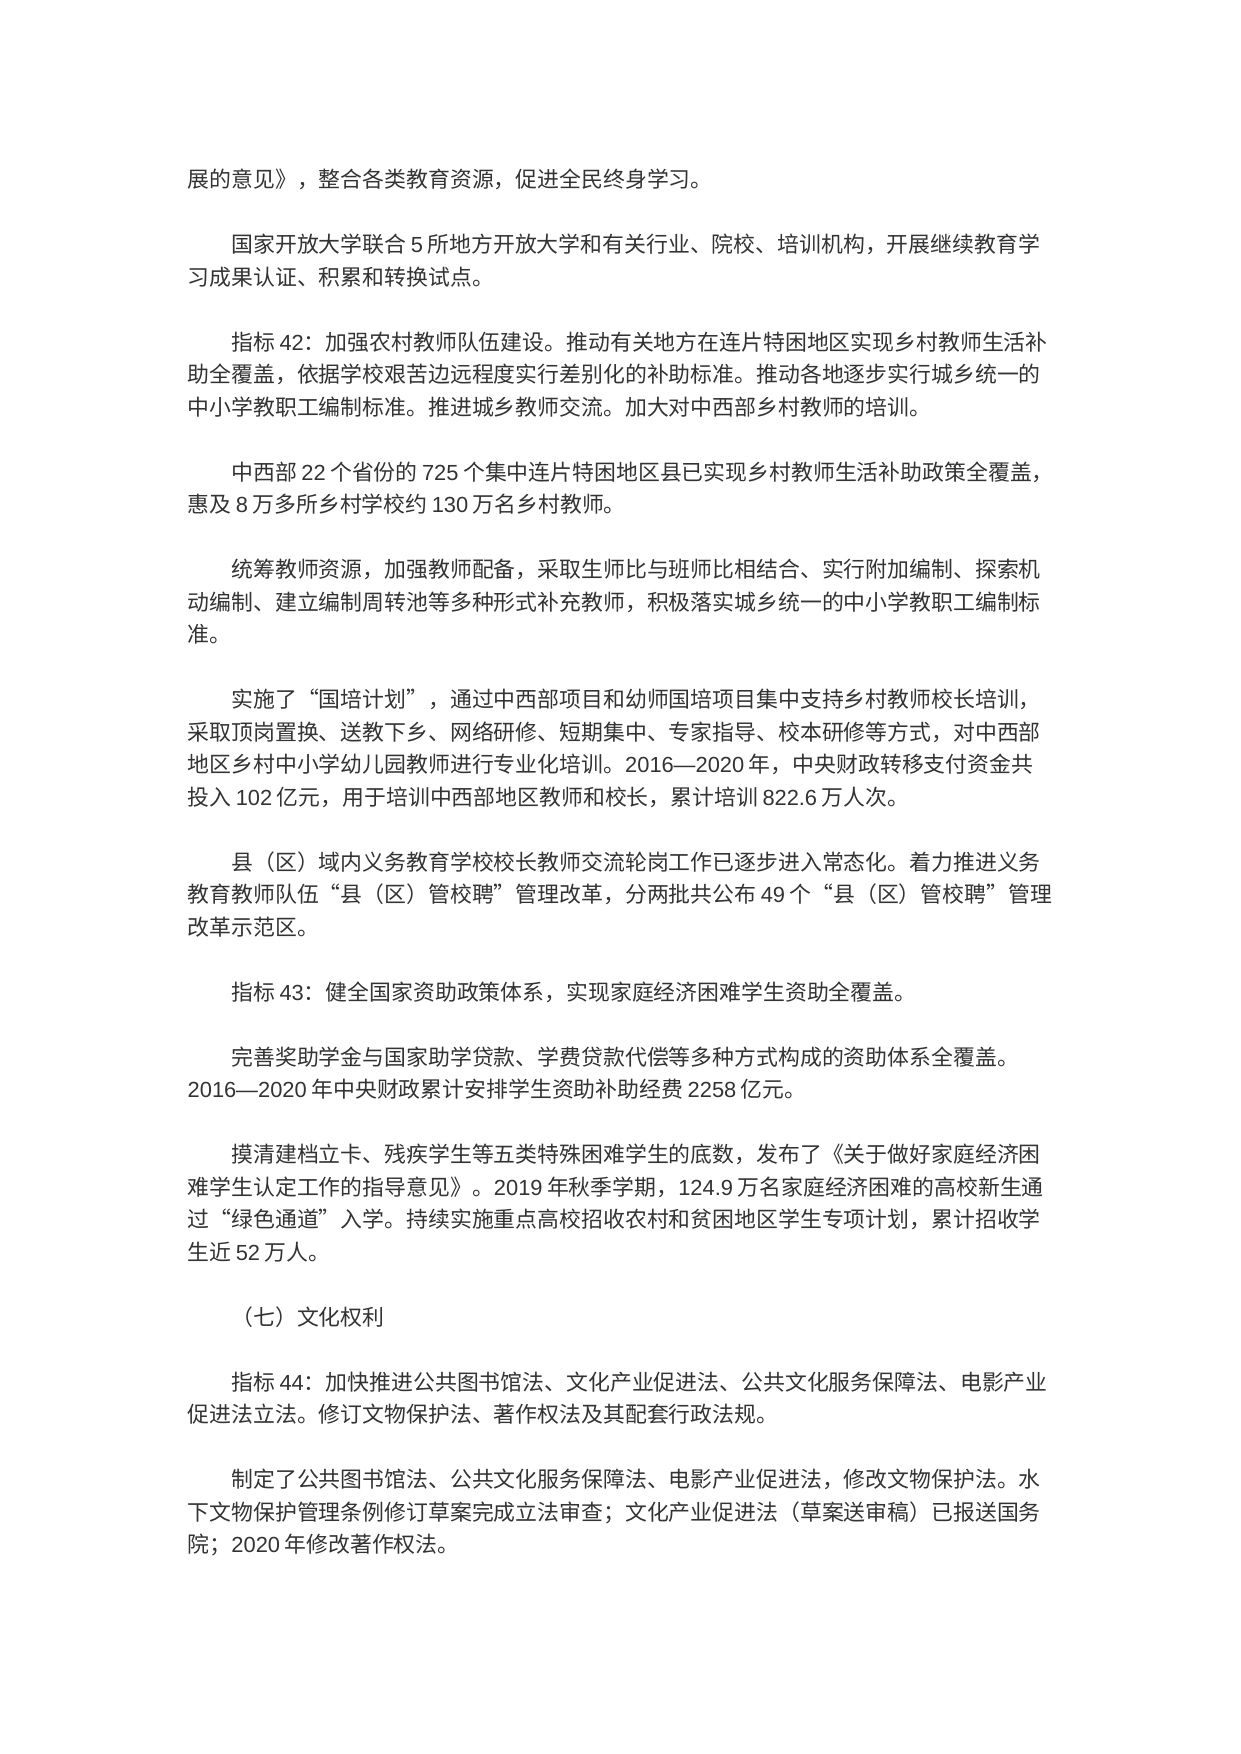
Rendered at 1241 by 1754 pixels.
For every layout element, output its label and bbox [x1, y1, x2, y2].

text [187, 162, 1053, 1559]
